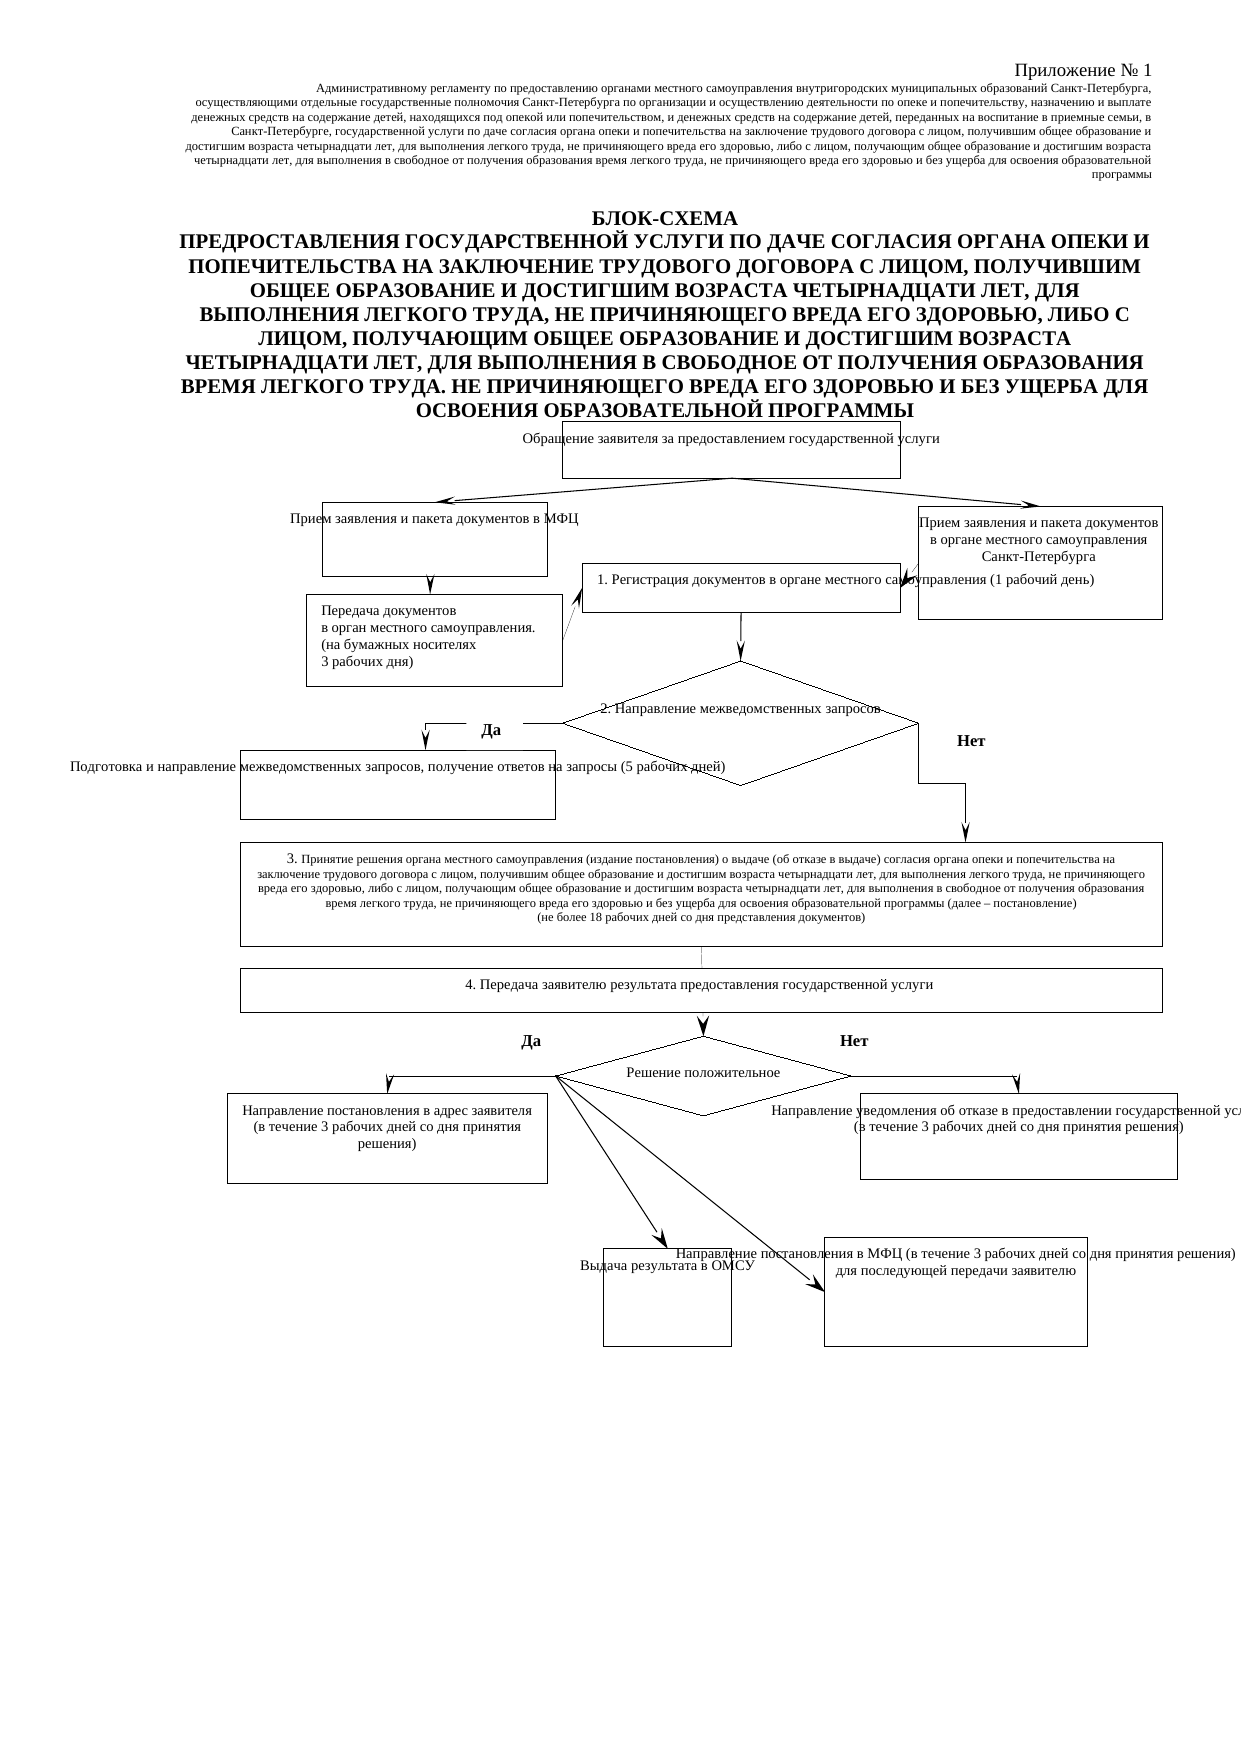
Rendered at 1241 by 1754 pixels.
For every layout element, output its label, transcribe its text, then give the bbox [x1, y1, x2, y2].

text Приложение № 1 [591, 59, 1152, 81]
text Административному регламенту по предоставлению органами местного самоуправления внутригородских муниципальных образований Санкт-Петербурга, осуществляющими отдельные государственные полномочия Санкт-Петербурга по организации и осуществлению деятельности по опеке и попечительству, назначению и выплате денежных средств на содержание детей, находящихся под опекой или попечительством, и денежных средств на содержание детей, переданных на воспитание в приемные семьи, в Санкт-Петербурге, государственной услуги по даче согласия органа опеки и попечительства на заключение трудового договора с лицом, получившим общее образование и достигшим возраста четырнадцати лет, для выполнения легкого труда, не причиняющего вреда его здоровью, либо с лицом, получающим общее образование и достигшим возраста четырнадцати лет, для выполнения в свободное от получения образования время легкого труда, не причиняющего вреда его здоровью и без ущерба для освоения образовательной программы [177, 81, 1152, 181]
text БЛОК-СХЕМА [177, 205, 1152, 229]
text ПРЕДРОСТАВЛЕНИЯ ГОСУДАРСТВЕННОЙ УСЛУГИ ПО ДАЧЕ СОГЛАСИЯ ОРГАНА ОПЕКИ И ПОПЕЧИТЕЛЬСТВА НА ЗАКЛЮЧЕНИЕ ТРУДОВОГО ДОГОВОРА С ЛИЦОМ, ПОЛУЧИВШИМ ОБЩЕЕ ОБРАЗОВАНИЕ И ДОСТИГШИМ ВОЗРАСТА ЧЕТЫРНАДЦАТИ ЛЕТ, ДЛЯ ВЫПОЛНЕНИЯ ЛЕГКОГО ТРУДА, НЕ ПРИЧИНЯЮЩЕГО ВРЕДА ЕГО ЗДОРОВЬЮ, ЛИБО С ЛИЦОМ, ПОЛУЧАЮЩИМ ОБЩЕЕ ОБРАЗОВАНИЕ И ДОСТИГШИМ ВОЗРАСТА ЧЕТЫРНАДЦАТИ ЛЕТ, ДЛЯ ВЫПОЛНЕНИЯ В СВОБОДНОЕ ОТ ПОЛУЧЕНИЯ ОБРАЗОВАНИЯ ВРЕМЯ ЛЕГКОГО ТРУДА. НЕ ПРИЧИНЯЮЩЕГО ВРЕДА ЕГО ЗДОРОВЬЮ И БЕЗ УЩЕРБА ДЛЯ ОСВОЕНИЯ ОБРАЗОВАТЕЛЬНОЙ ПРОГРАММЫ [177, 229, 1152, 422]
